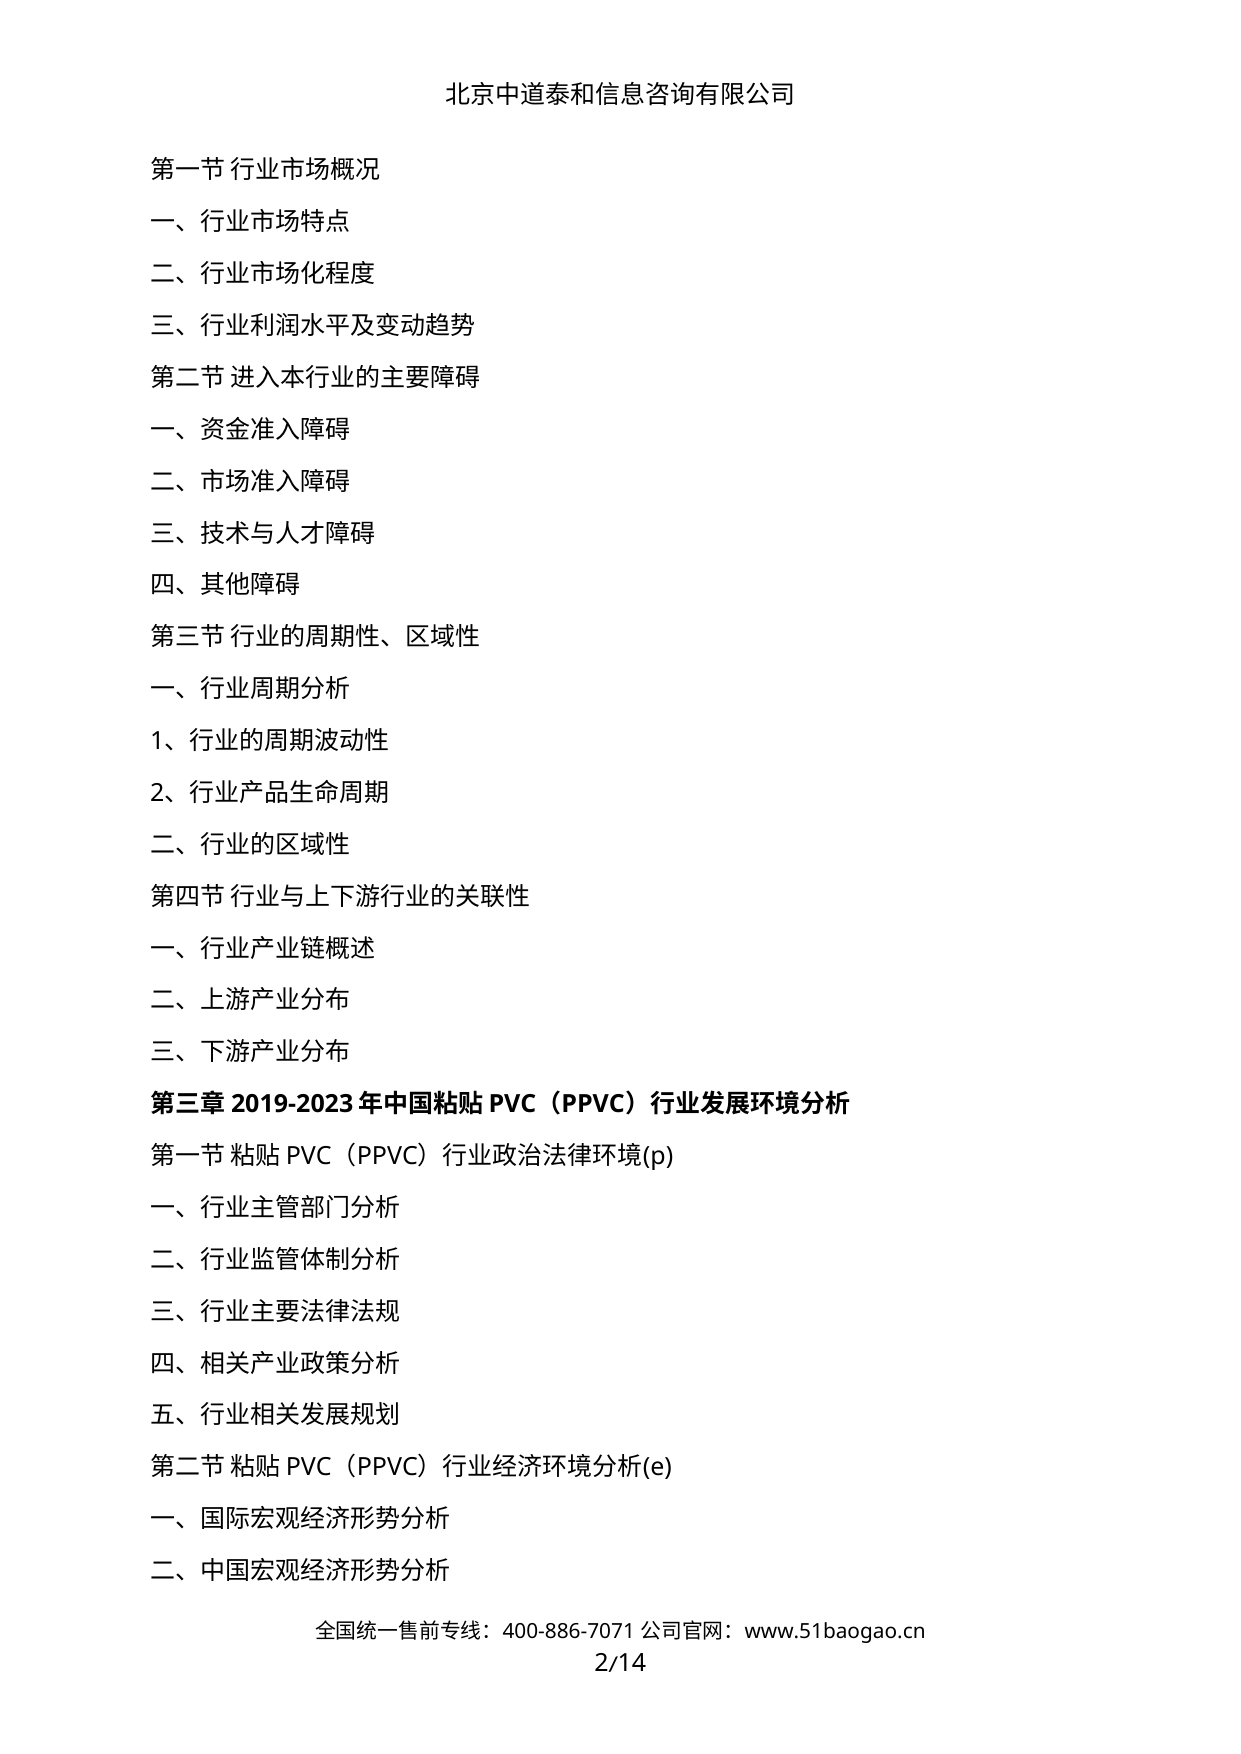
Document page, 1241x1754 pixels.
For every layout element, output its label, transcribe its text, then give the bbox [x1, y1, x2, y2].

text 二、行业监管体制分析 [150, 1239, 1090, 1276]
text 一、资金准入障碍 [150, 409, 1090, 446]
text 2、行业产品生命周期 [150, 772, 1090, 809]
text 一、行业市场特点 [150, 202, 1090, 238]
text 四、其他障碍 [150, 565, 1090, 601]
text 二、上游产业分布 [150, 980, 1090, 1016]
text 三、行业利润水平及变动趋势 [150, 306, 1090, 342]
text 一、国际宏观经济形势分析 [150, 1499, 1090, 1535]
text 三、下游产业分布 [150, 1032, 1090, 1068]
text 四、相关产业政策分析 [150, 1343, 1090, 1379]
text 第三章 2019-2023年中国粘贴PVC（PPVC）行业发展环境分析 [150, 1084, 1090, 1120]
text 一、行业产业链概述 [150, 928, 1090, 964]
text 一、行业周期分析 [150, 669, 1090, 705]
text 第一节 粘贴PVC（PPVC）行业政治法律环境(p) [150, 1136, 1090, 1172]
text 第三节 行业的周期性、区域性 [150, 617, 1090, 653]
text 三、技术与人才障碍 [150, 513, 1090, 549]
text 二、行业市场化程度 [150, 254, 1090, 290]
text 二、行业的区域性 [150, 824, 1090, 861]
text 五、行业相关发展规划 [150, 1395, 1090, 1431]
text 1、行业的周期波动性 [150, 721, 1090, 757]
text 三、行业主要法律法规 [150, 1291, 1090, 1327]
text 第一节 行业市场概况 [150, 150, 1090, 186]
text 第二节 进入本行业的主要障碍 [150, 357, 1090, 394]
text 第四节 行业与上下游行业的关联性 [150, 876, 1090, 912]
text 二、市场准入障碍 [150, 461, 1090, 497]
text 第二节 粘贴PVC（PPVC）行业经济环境分析(e) [150, 1447, 1090, 1483]
text 二、中国宏观经济形势分析 [150, 1551, 1090, 1587]
text 一、行业主管部门分析 [150, 1187, 1090, 1224]
